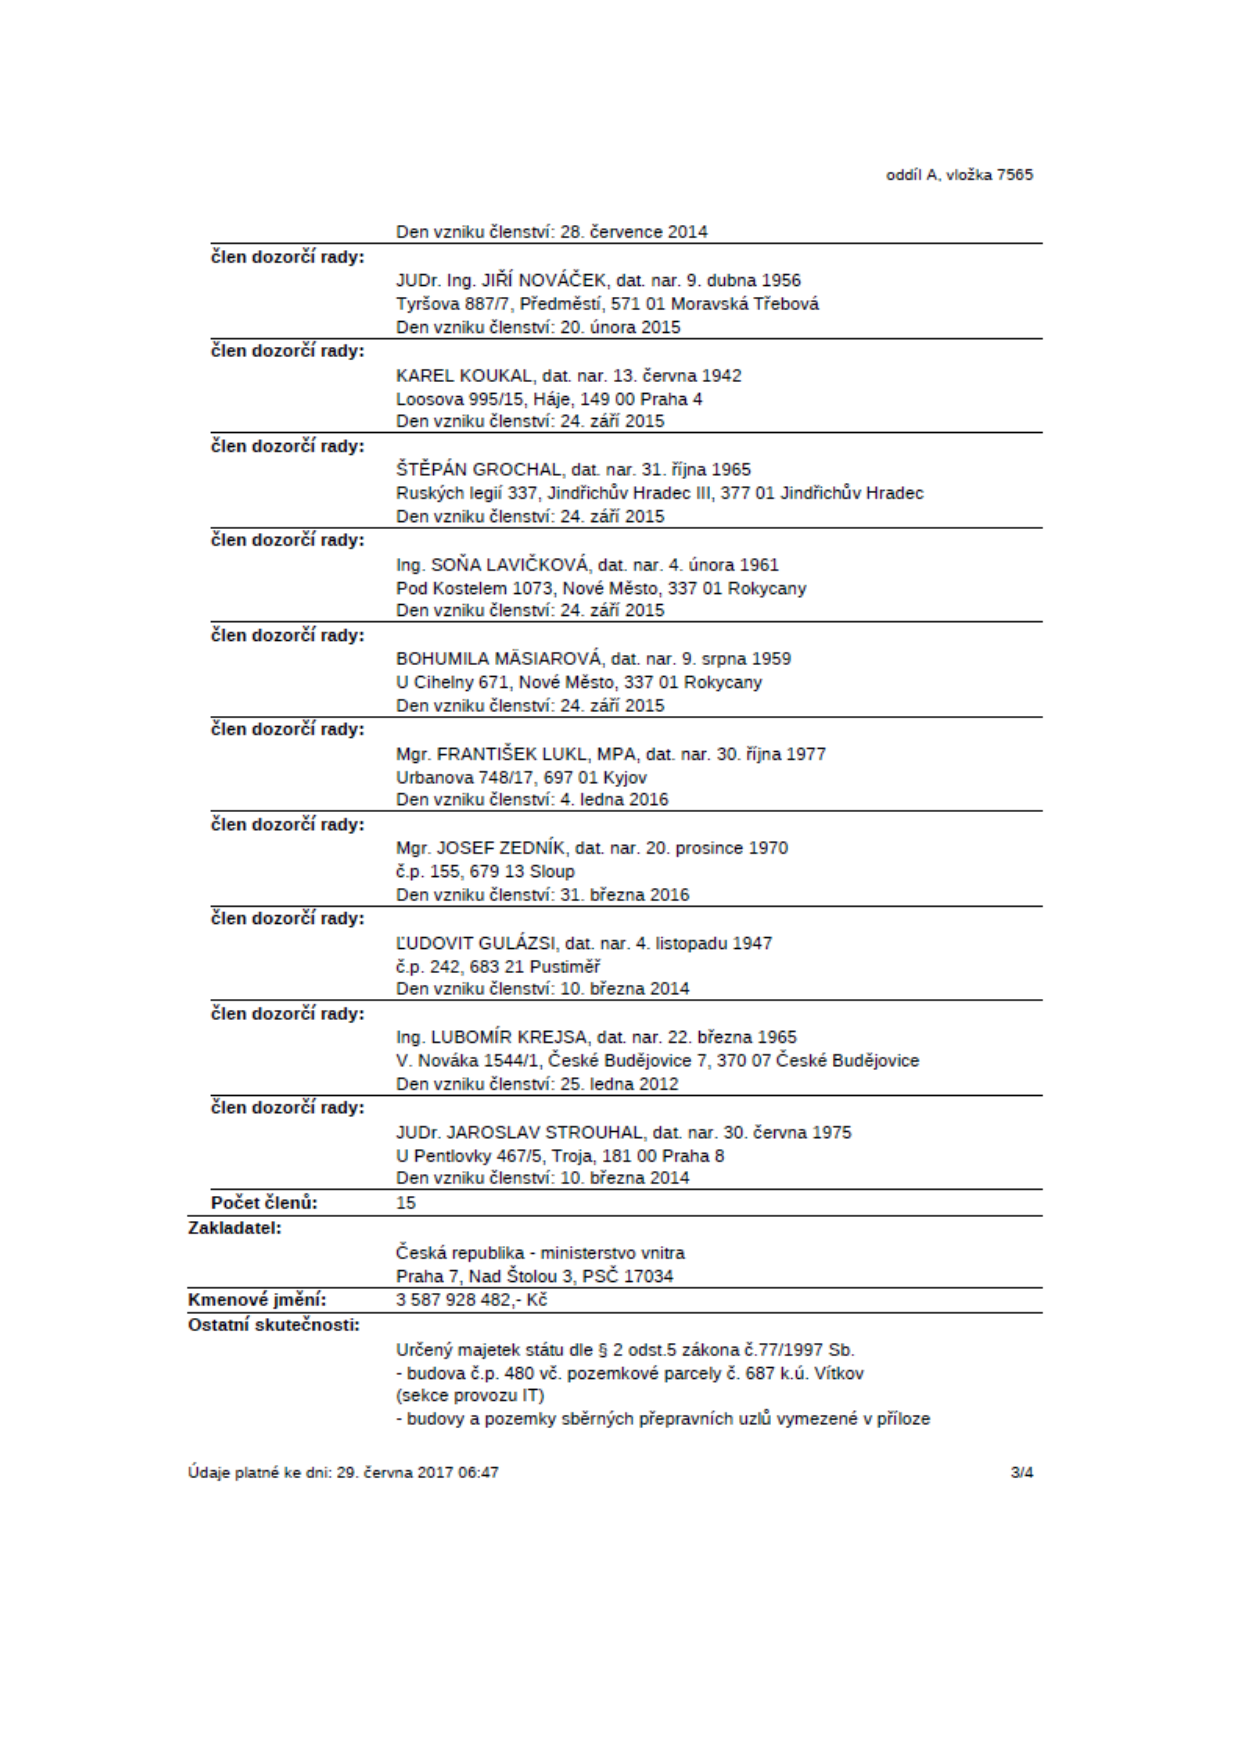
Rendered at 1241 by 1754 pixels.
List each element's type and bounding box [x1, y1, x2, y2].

picture [164, 150, 1076, 1489]
